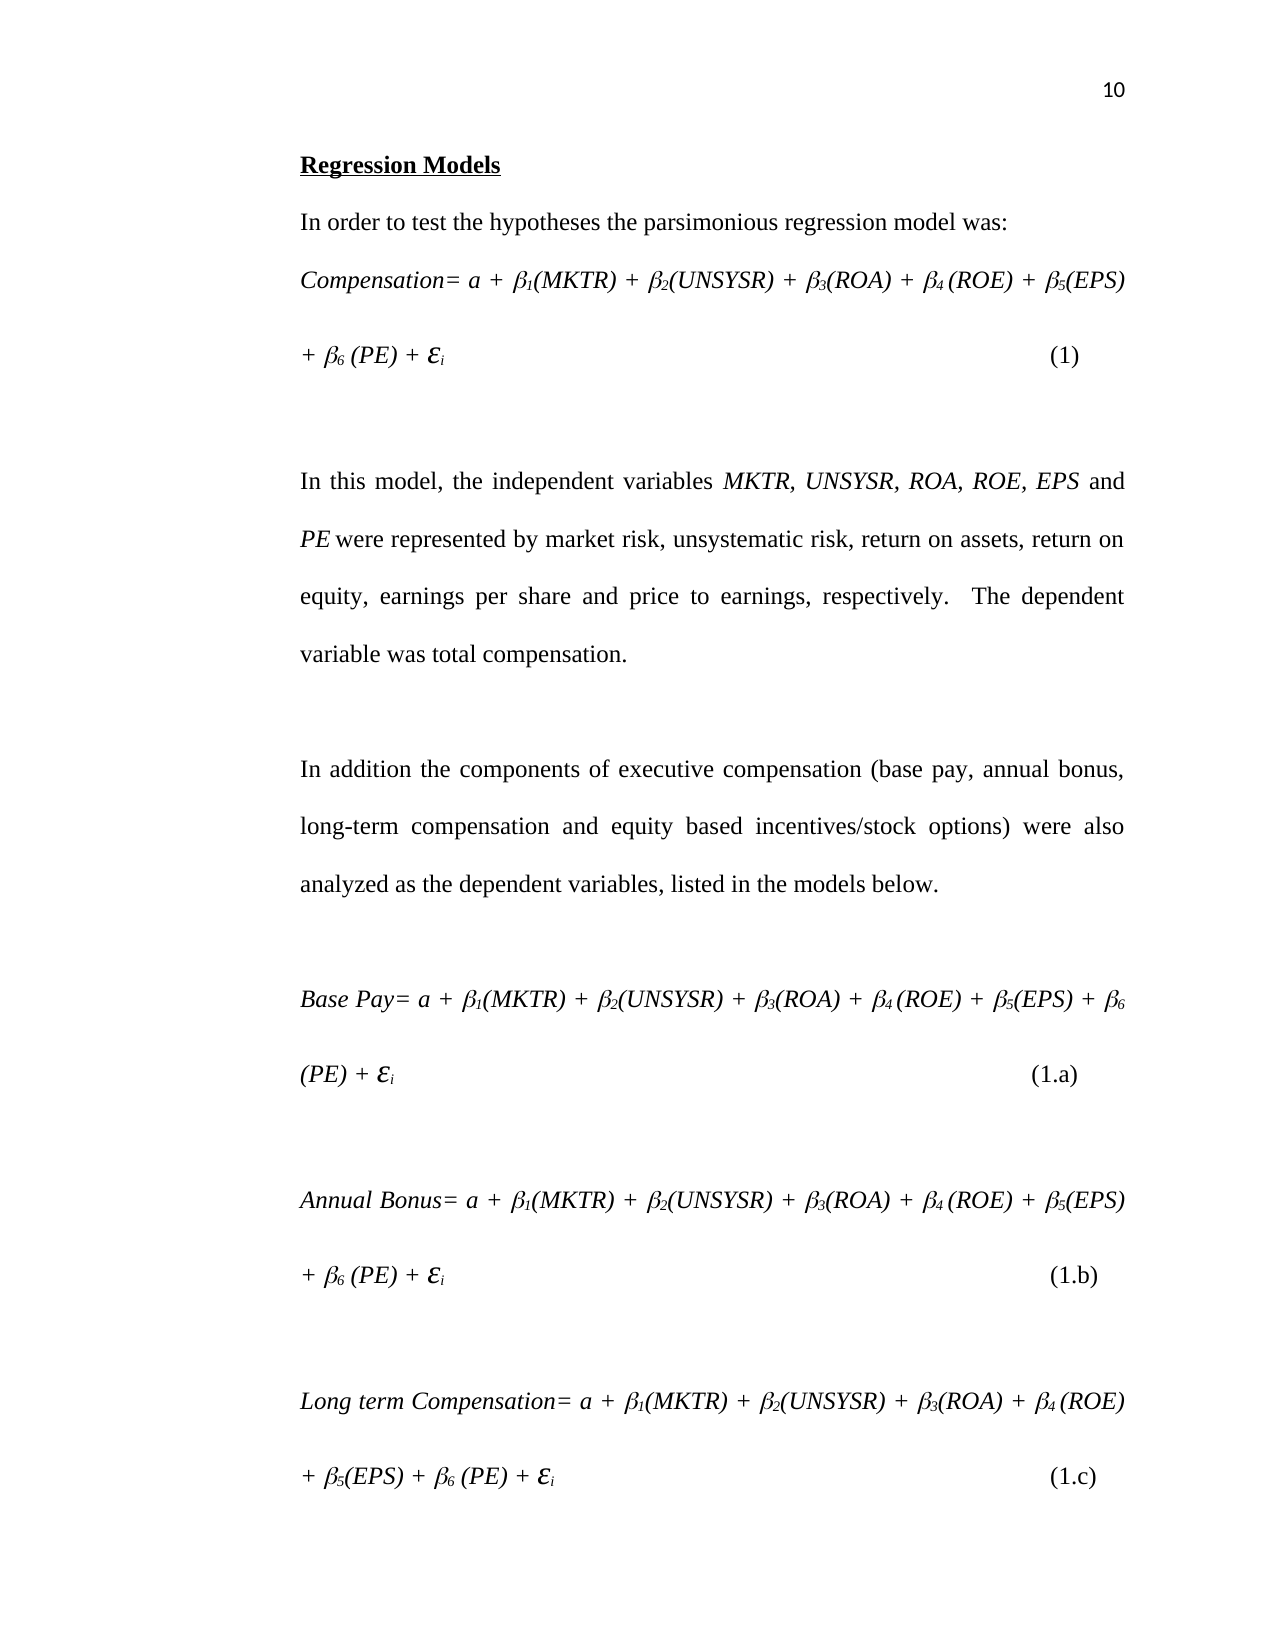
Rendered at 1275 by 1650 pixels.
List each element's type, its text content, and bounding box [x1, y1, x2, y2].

text Annual Bonus= a + 1(MKTR) + 2(UNSYSR) + 3(ROA) + 4 (ROE) + 5(EPS) + 6 (PE) + εi (1.b) [300, 1185, 1125, 1290]
text In order to test the hypotheses the parsimonious regression model was: [300, 207, 1125, 236]
text In addition the components of executive compensation (base pay, annual bonus, long-term compensation and equity based incentives/stock options) were also analyzed as the dependent variables, listed in the models below. [300, 754, 1125, 897]
text In this model, the independent variables MKTR, UNSYSR, ROA, ROE, EPS and PE were represented by market risk, unsystematic risk, return on assets, return on equity, earnings per share and price to earnings, respectively. The dependent variable was total compensation. [300, 466, 1125, 667]
text Base Pay= a + 1(MKTR) + 2(UNSYSR) + 3(ROA) + 4 (ROE) + 5(EPS) + 6 (PE) + εi (1.a) [300, 984, 1125, 1089]
text Long term Compensation= a + 1(MKTR) + 2(UNSYSR) + 3(ROA) + 4 (ROE) + 5(EPS) + 6 (PE) + εi (1.c) [300, 1386, 1125, 1492]
text Regression Models [300, 150, 1125, 179]
text Compensation= a + 1(MKTR) + 2(UNSYSR) + 3(ROA) + 4 (ROE) + 5(EPS) + 6 (PE) + εi (1) [300, 265, 1125, 370]
